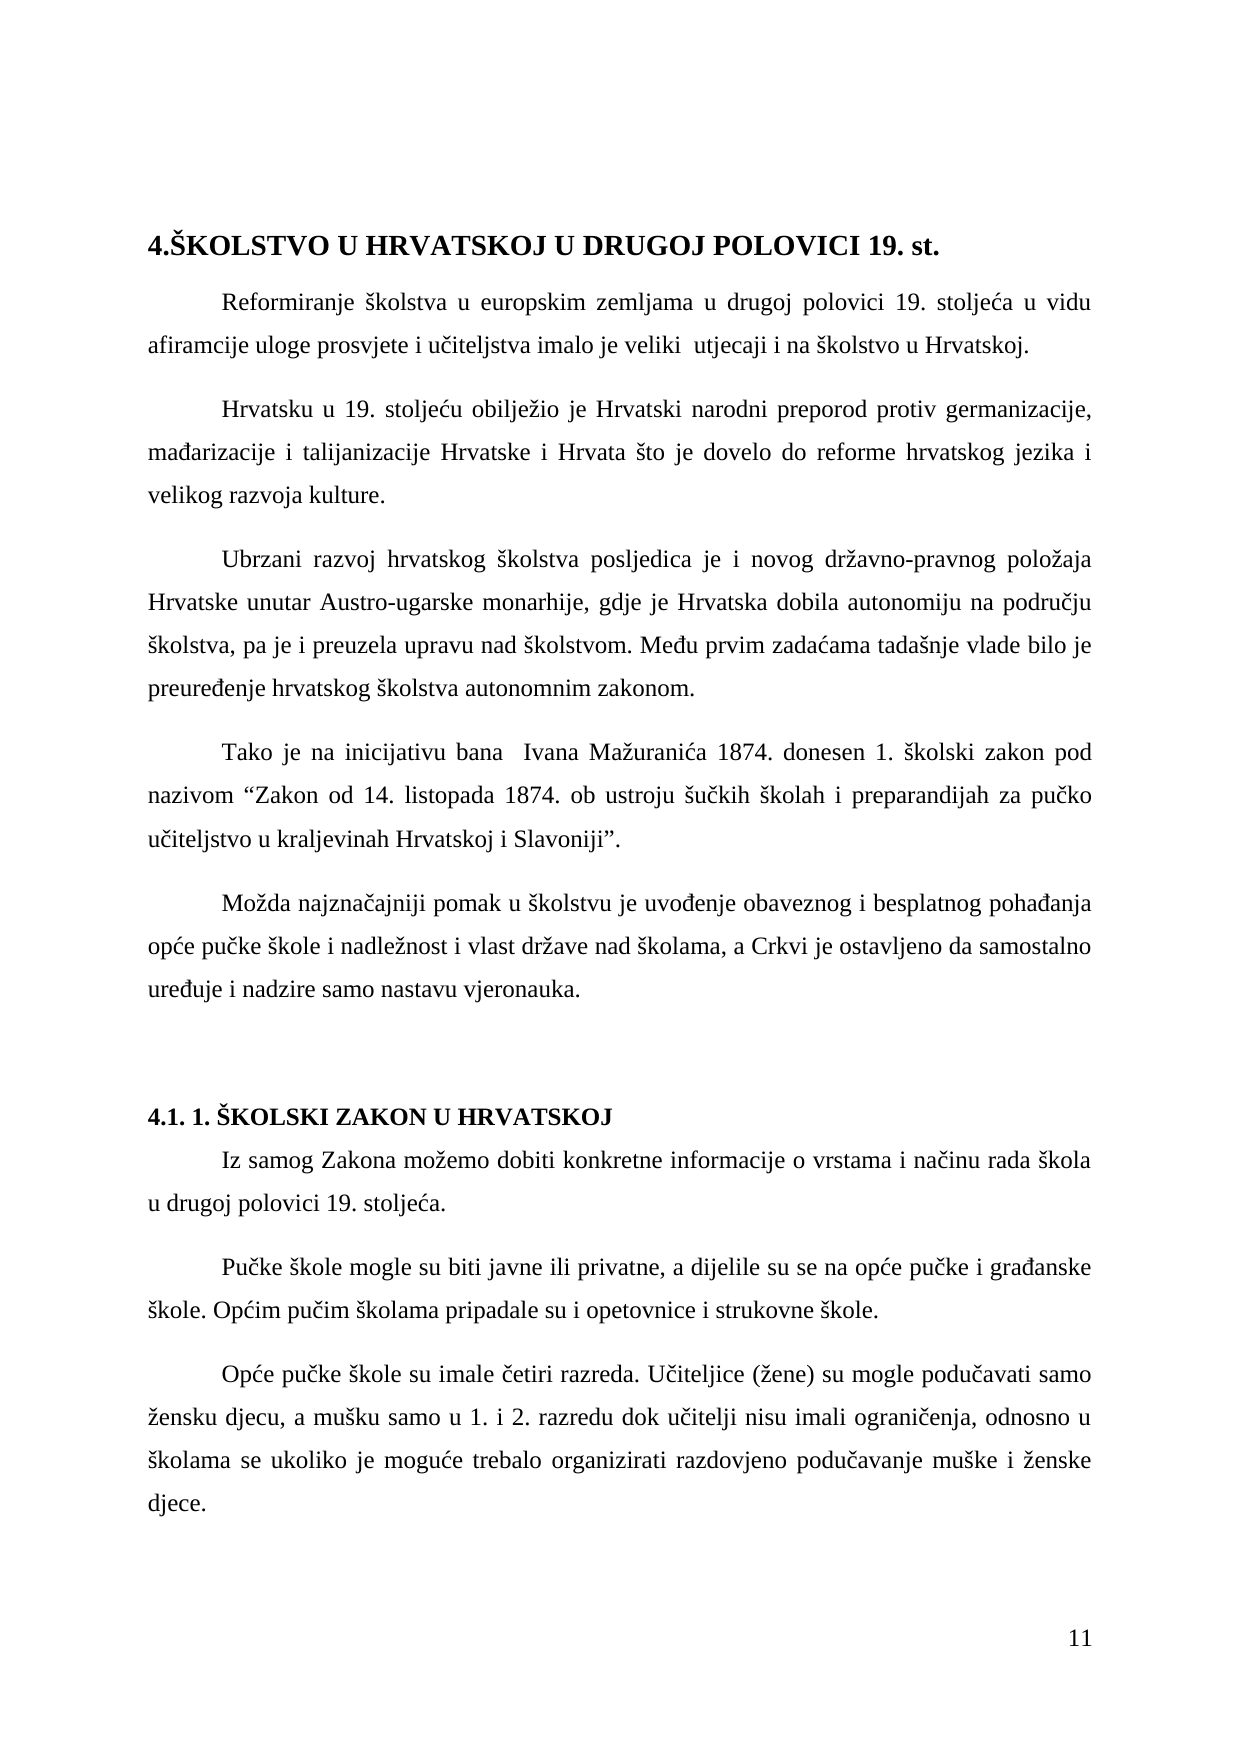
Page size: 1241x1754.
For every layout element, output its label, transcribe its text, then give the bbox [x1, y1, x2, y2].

text Možda najznačajniji pomak u školstvu je uvođenje obaveznog i besplatnog pohađanja opće pučke škole i nadležnost i vlast države nad školama, a Crkvi je ostavljeno da samostalno uređuje i nadzire samo nastavu vjeronauka. [148, 888, 1093, 1003]
text Pučke škole mogle su biti javne ili privatne, a dijelile su se na opće pučke i građanske škole. Općim pučim školama pripadale su i opetovnice i strukovne škole. [148, 1252, 1093, 1324]
text Hrvatsku u 19. stoljeću obilježio je Hrvatski narodni preporod protiv germanizacije, mađarizacije i talijanizacije Hrvatske i Hrvata što je dovelo do reforme hrvatskog jezika i velikog razvoja kulture. [148, 394, 1093, 509]
subtitle 4.ŠKOLSTVO U HRVATSKOJ U DRUGOJ POLOVICI 19. st. [148, 228, 1093, 262]
text Opće pučke škole su imale četiri razreda. Učiteljice (žene) su mogle podučavati samo žensku djecu, a mušku samo u 1. i 2. razredu dok učitelji nisu imali ograničenja, odnosno u školama se ukoliko je moguće trebalo organizirati razdovjeno podučavanje muške i ženske djece. [148, 1359, 1093, 1517]
subtitle 4.1. 1. ŠKOLSKI ZAKON U HRVATSKOJ [148, 1102, 1093, 1131]
text Tako je na inicijativu bana Ivana Mažuranića 1874. donesen 1. školski zakon pod nazivom “Zakon od 14. listopada 1874. ob ustroju šučkih školah i preparandijah za pučko učiteljstvo u kraljevinah Hrvatskoj i Slavoniji”. [148, 737, 1093, 852]
text Iz samog Zakona možemo dobiti konkretne informacije o vrstama i načinu rada škola u drugoj polovici 19. stoljeća. [148, 1145, 1093, 1217]
text Ubrzani razvoj hrvatskog školstva posljedica je i novog državno-pravnog položaja Hrvatske unutar Austro-ugarske monarhije, gdje je Hrvatska dobila autonomiju na području školstva, pa je i preuzela upravu nad školstvom. Među prvim zadaćama tadašnje vlade bilo je preuređenje hrvatskog školstva autonomnim zakonom. [148, 544, 1093, 702]
text Reformiranje školstva u europskim zemljama u drugoj polovici 19. stoljeća u vidu afiramcije uloge prosvjete i učiteljstva imalo je veliki utjecaji i na školstvo u Hrvatskoj. [148, 287, 1093, 359]
